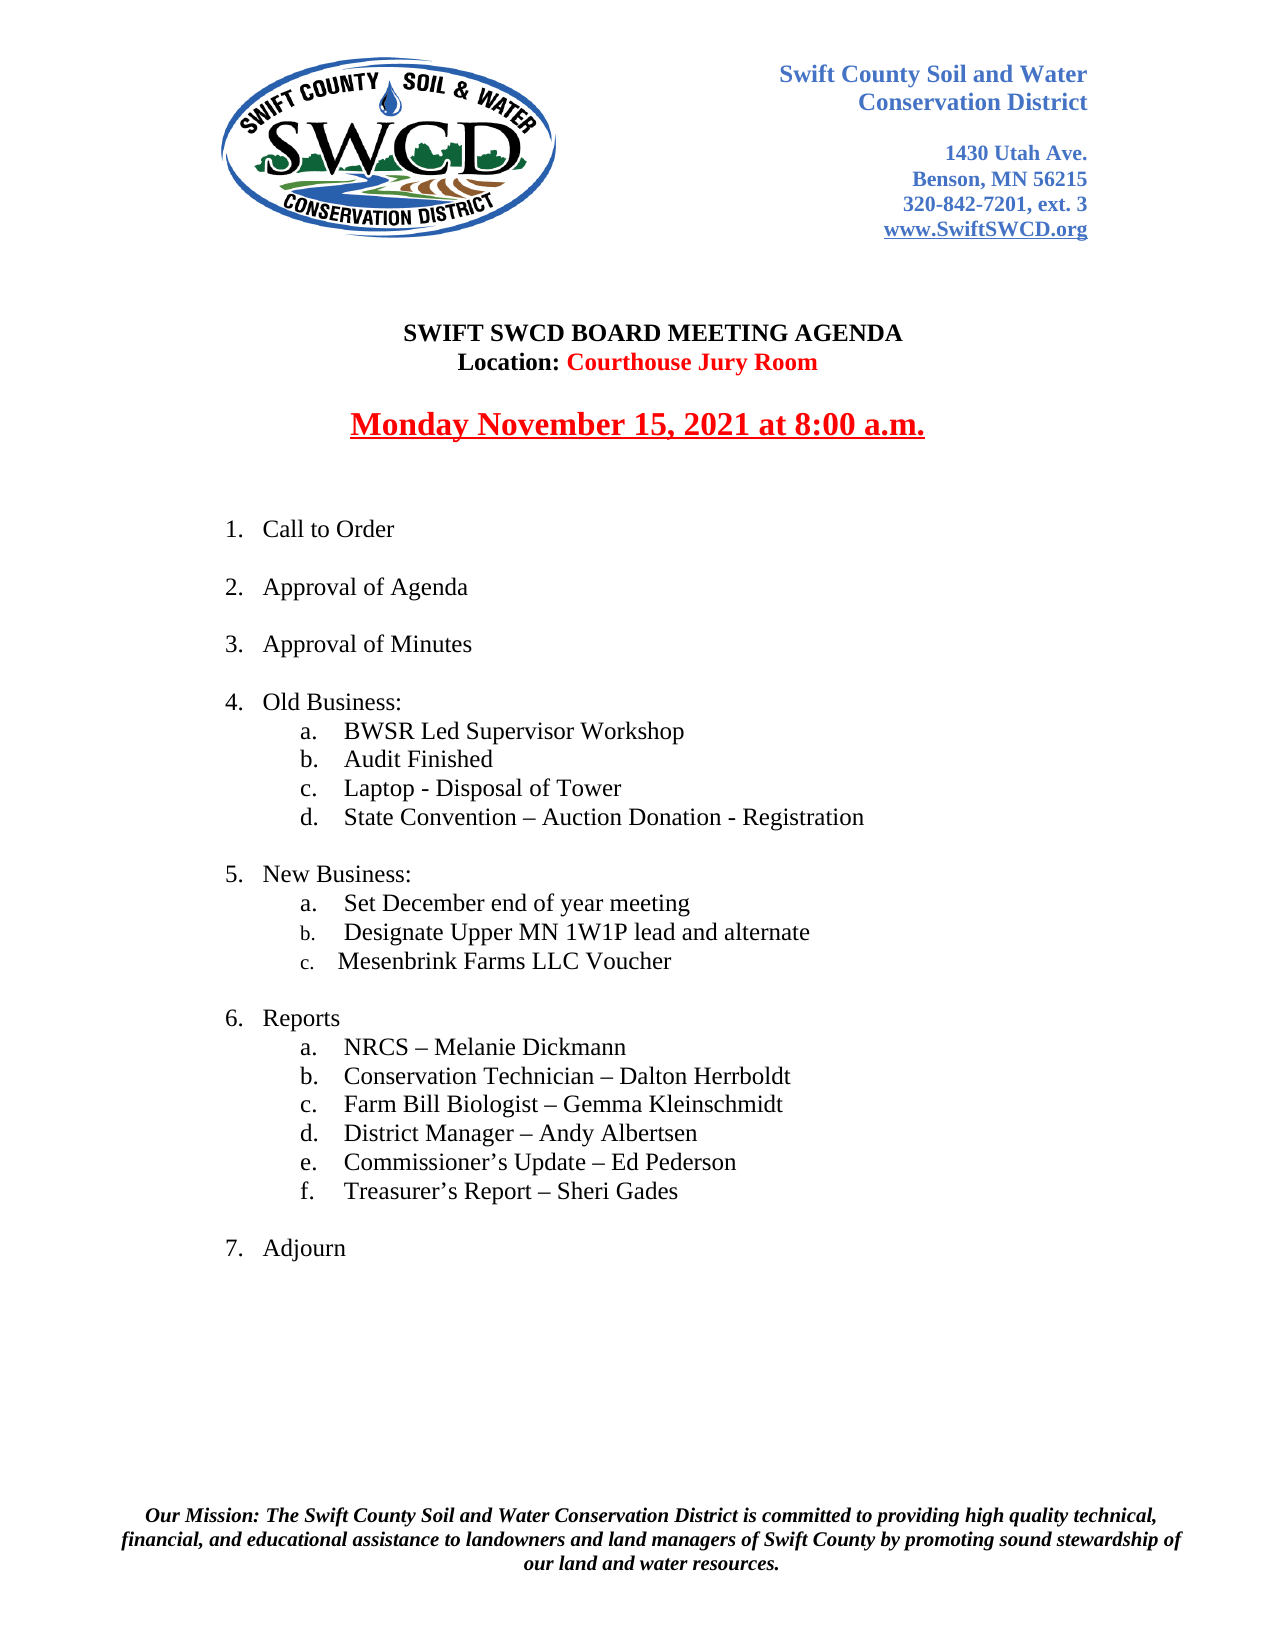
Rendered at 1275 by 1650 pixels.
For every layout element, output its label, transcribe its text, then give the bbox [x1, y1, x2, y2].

list Approval of Agenda [225, 572, 1087, 601]
list Laptop - Disposal of Tower [300, 773, 1087, 802]
list NRCS – Melanie Dickmann [300, 1032, 1087, 1061]
list Approval of Minutes [225, 629, 1087, 658]
list Mesenbrink Farms LLC Voucher [300, 946, 1087, 974]
list State Convention – Auction Donation - Registration [300, 802, 1087, 831]
list Audit Finished [300, 744, 1087, 773]
list Old Business: [225, 687, 1087, 716]
list Reports [225, 1003, 1087, 1032]
list Farm Bill Biologist – Gemma Kleinschmidt [300, 1089, 1087, 1118]
text Location: Courthouse Jury Room [187, 347, 1087, 376]
list Treasurer’s Report – Sheri Gades [300, 1176, 1087, 1204]
list District Manager – Andy Albertsen [300, 1118, 1087, 1147]
text Monday November 15, 2021 at 8:00 a.m. [187, 404, 1087, 443]
list Adjourn [225, 1233, 1087, 1262]
list BWSR Led Supervisor Workshop [300, 716, 1087, 744]
list Commissioner’s Update – Ed Pederson [300, 1147, 1087, 1176]
list Designate Upper MN 1W1P lead and alternate [300, 917, 1087, 946]
list Call to Order [225, 514, 1087, 543]
text SWIFT SWCD BOARD MEETING AGENDA [187, 318, 1087, 347]
list Set December end of year meeting [300, 888, 1087, 917]
list New Business: [225, 859, 1087, 888]
picture [221, 57, 556, 238]
list Conservation Technician – Dalton Herrboldt [300, 1061, 1087, 1089]
